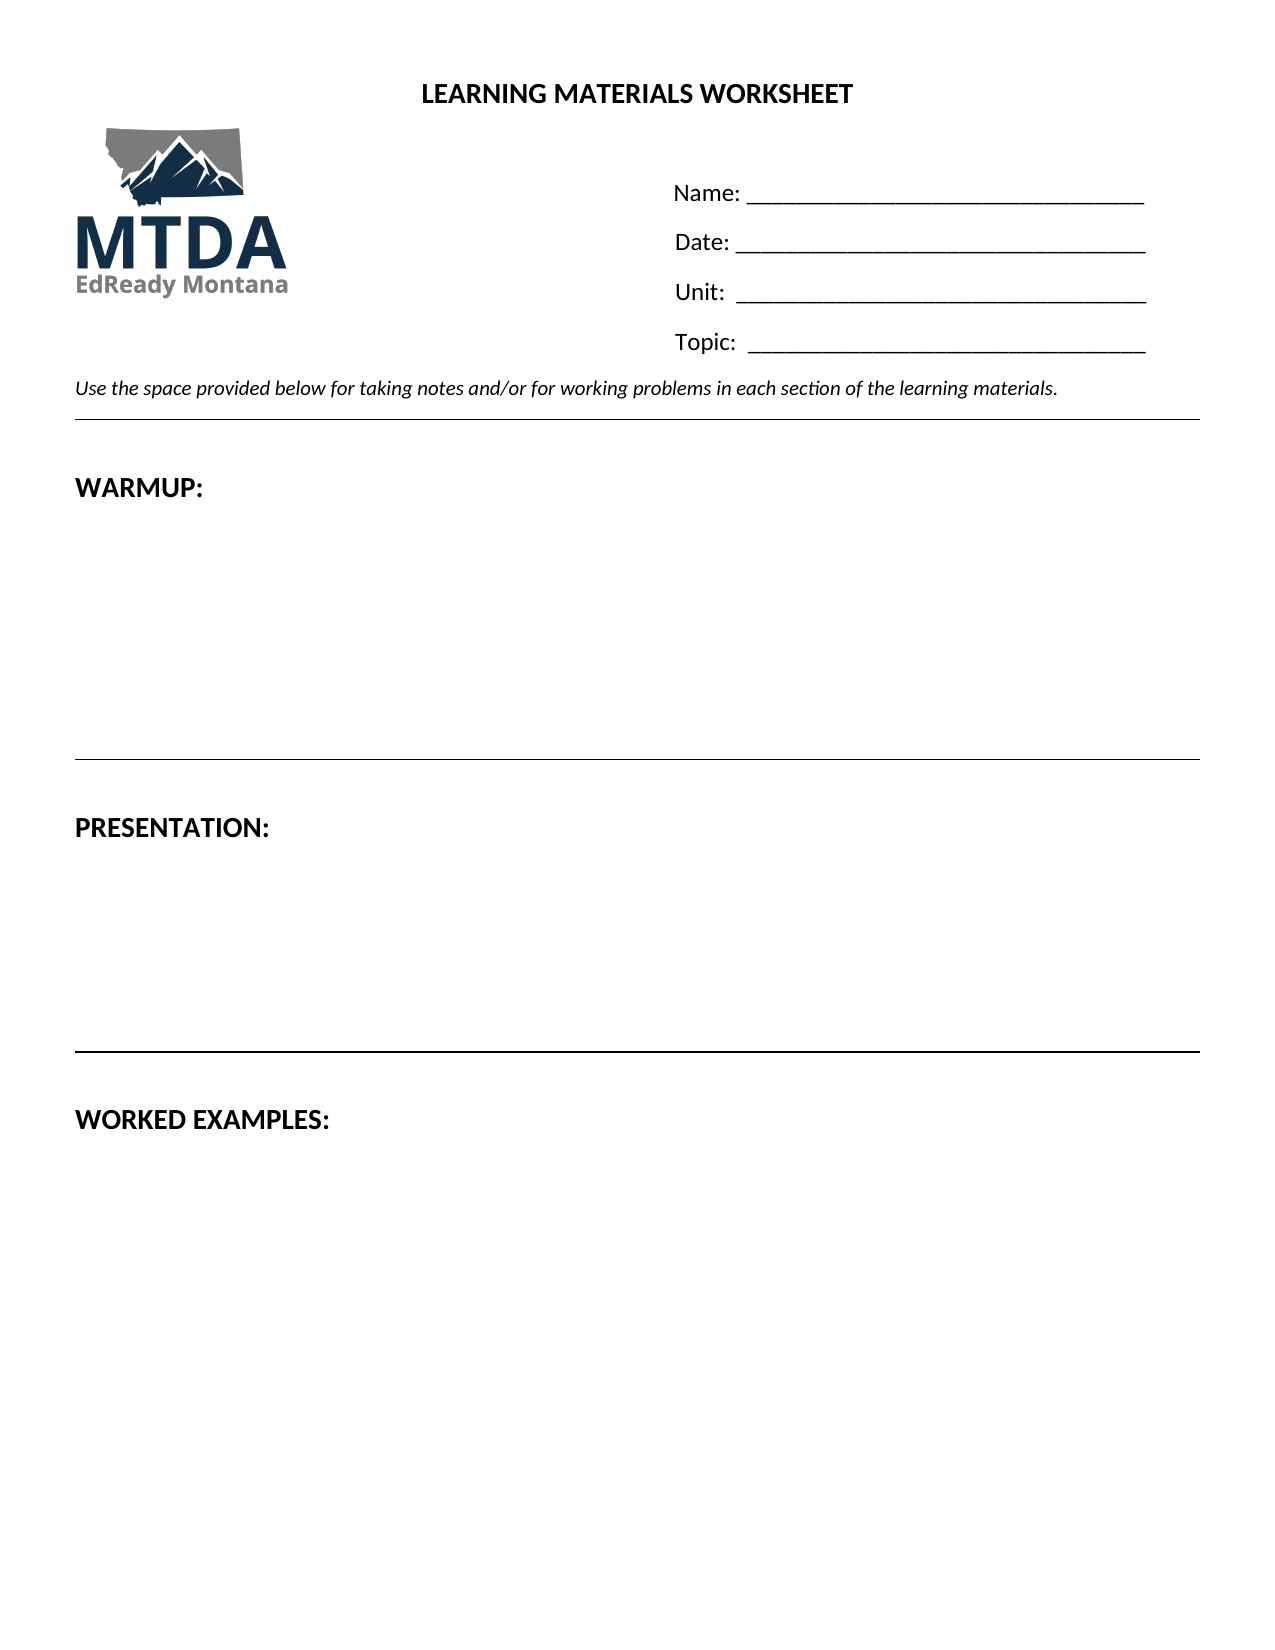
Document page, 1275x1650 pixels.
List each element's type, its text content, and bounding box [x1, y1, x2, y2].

text Topic: ________________________________ [525, 326, 1200, 356]
text WORKED EXAMPLES: [75, 1101, 1200, 1137]
text Unit: _________________________________ [525, 276, 1200, 307]
text Use the space provided below for taking notes and/or for working problems in each section of the learning materials. [75, 375, 1200, 401]
text PRESENTATION: [75, 809, 1200, 844]
text Name: ________________________________ [289, 177, 1200, 207]
text Date: _________________________________ [525, 227, 1200, 257]
text LEARNING MATERIALS WORKSHEET [75, 75, 1200, 111]
text WARMUP: [75, 469, 1200, 505]
picture [75, 128, 289, 299]
